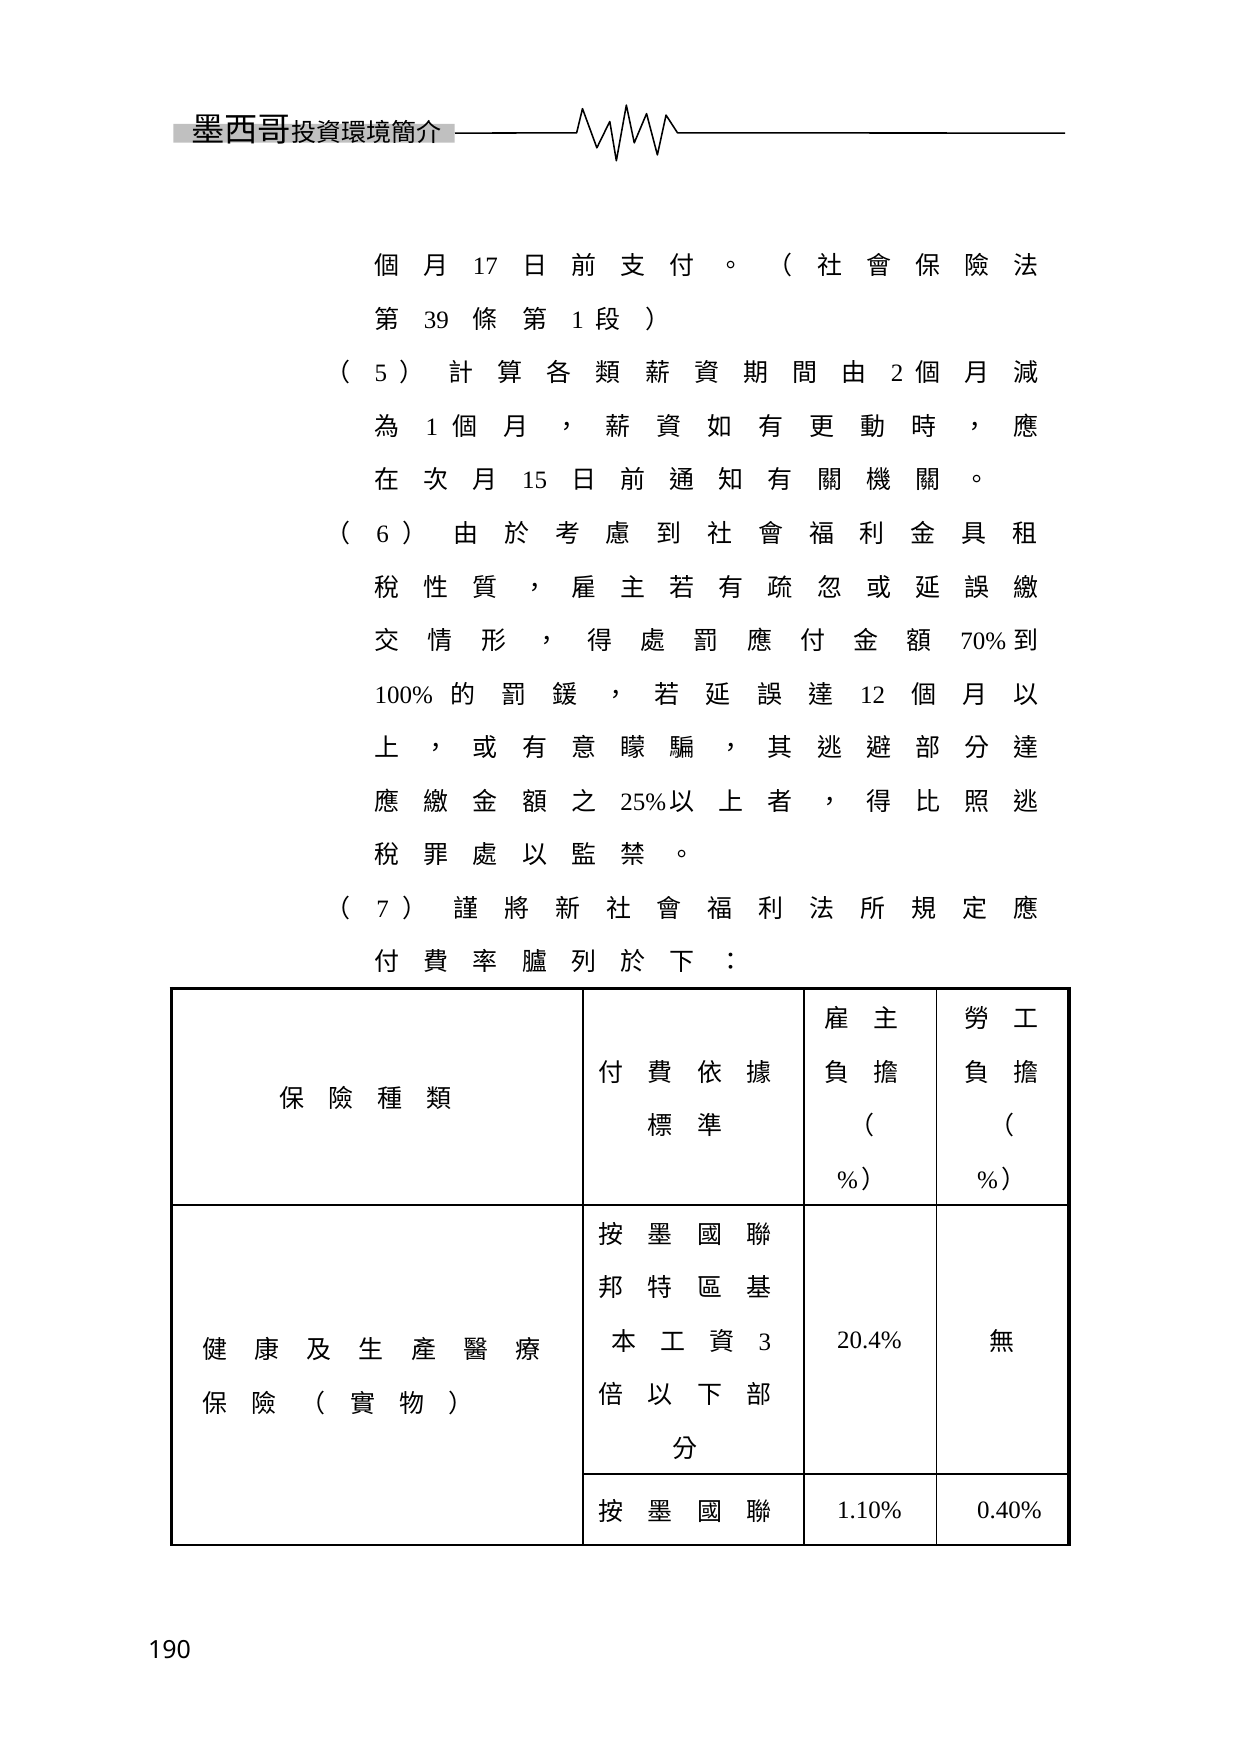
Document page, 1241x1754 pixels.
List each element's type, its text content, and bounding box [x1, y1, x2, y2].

table_cell 0.40% [937, 1475, 1067, 1544]
table_cell 20.4% [805, 1206, 936, 1473]
table_cell 1.10% [805, 1475, 936, 1544]
text （7）謹將新社會福利法所規定應付費率臚列於下： [301, 880, 1063, 987]
table_cell 按墨國聯邦特區基本工資3倍以下部分 [584, 1206, 803, 1473]
table_cell 按墨國聯邦特區基本工資3倍以上部分 [584, 1475, 803, 1544]
table_header 雇主負擔 （%） [805, 990, 936, 1204]
table_header 勞工負擔 （%） [937, 990, 1067, 1204]
table_cell 健康及生產醫療保險（實物） [173, 1206, 582, 1544]
text （5）計算各類薪資期間由2個月減為1個月，薪資如有更動時，應在次月15日前通知有關機關。 [301, 344, 1063, 505]
table_cell 無 [937, 1206, 1067, 1473]
table_header 付費依據標準 [584, 990, 803, 1204]
table_header 保險種類 [173, 990, 582, 1204]
text （6）由於考慮到社會福利金具租稅性質，雇主若有疏忽或延誤繳交情形，得處罰應付金額70%到100%的罰鍰，若延誤達12個月以上，或有意矇騙，其逃避部分達應繳金額之25%以上者，得比照逃稅罪處以監禁。 [301, 505, 1063, 880]
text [301, 237, 1063, 344]
